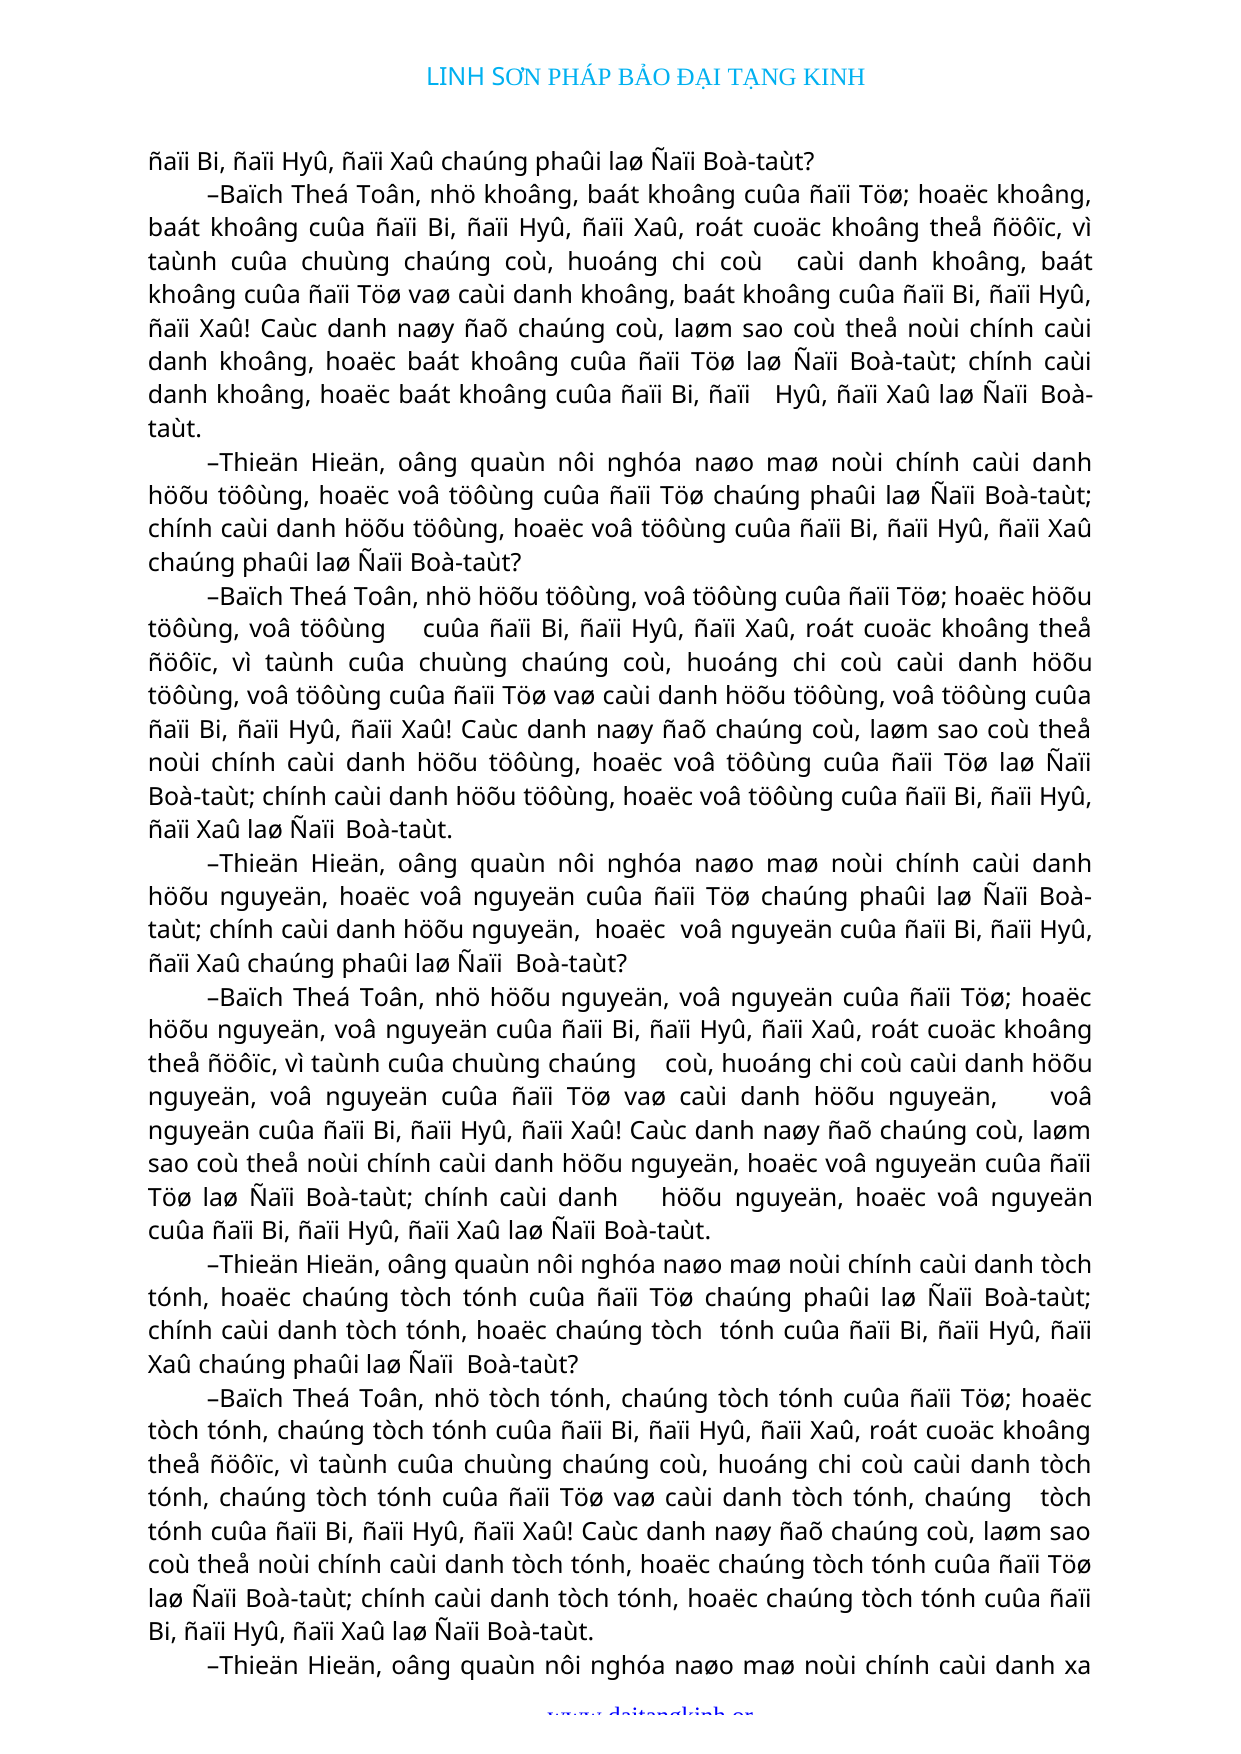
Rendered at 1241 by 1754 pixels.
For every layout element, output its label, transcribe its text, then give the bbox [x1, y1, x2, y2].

text –Thieän Hieän, oâng quaùn nôi nghóa naøo maø noùi chính caùi danh höõu töôùng, hoaëc voâ töôùng cuûa ñaïi Töø chaúng phaûi laø Ñaïi Boà-taùt; chính caùi danh höõu töôùng, hoaëc voâ töôùng cuûa ñaïi Bi, ñaïi Hyû, ñaïi Xaû chaúng phaûi laø Ñaïi Boà-taùt? [148, 444, 1093, 578]
text ñaïi Bi, ñaïi Hyû, ñaïi Xaû chaúng phaûi laø Ñaïi Boà-taùt? [148, 145, 1105, 177]
text –Baïch Theá Toân, nhö höõu nguyeän, voâ nguyeän cuûa ñaïi Töø; hoaëc höõu nguyeän, voâ nguyeän cuûa ñaïi Bi, ñaïi Hyû, ñaïi Xaû, roát cuoäc khoâng theå ñöôïc, vì taùnh cuûa chuùng chaúng coù, huoáng chi coù caùi danh höõu nguyeän, voâ nguyeän cuûa ñaïi Töø vaø caùi danh höõu nguyeän, voâ nguyeän cuûa ñaïi Bi, ñaïi Hyû, ñaïi Xaû! Caùc danh naøy ñaõ chaúng coù, laøm sao coù theå noùi chính caùi danh höõu nguyeän, hoaëc voâ nguyeän cuûa ñaïi Töø laø Ñaïi Boà-taùt; chính caùi danh höõu nguyeän, hoaëc voâ nguyeän cuûa ñaïi Bi, ñaïi Hyû, ñaïi Xaû laø Ñaïi Boà-taùt. [148, 979, 1093, 1247]
text –Baïch Theá Toân, nhö khoâng, baát khoâng cuûa ñaïi Töø; hoaëc khoâng, baát khoâng cuûa ñaïi Bi, ñaïi Hyû, ñaïi Xaû, roát cuoäc khoâng theå ñöôïc, vì taùnh cuûa chuùng chaúng coù, huoáng chi coù caùi danh khoâng, baát khoâng cuûa ñaïi Töø vaø caùi danh khoâng, baát khoâng cuûa ñaïi Bi, ñaïi Hyû, ñaïi Xaû! Caùc danh naøy ñaõ chaúng coù, laøm sao coù theå noùi chính caùi danh khoâng, hoaëc baát khoâng cuûa ñaïi Töø laø Ñaïi Boà-taùt; chính caùi danh khoâng, hoaëc baát khoâng cuûa ñaïi Bi, ñaïi Hyû, ñaïi Xaû laø Ñaïi Boà-taùt. [148, 177, 1093, 444]
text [148, 1648, 1093, 1681]
text –Baïch Theá Toân, nhö höõu töôùng, voâ töôùng cuûa ñaïi Töø; hoaëc höõu töôùng, voâ töôùng cuûa ñaïi Bi, ñaïi Hyû, ñaïi Xaû, roát cuoäc khoâng theå ñöôïc, vì taùnh cuûa chuùng chaúng coù, huoáng chi coù caùi danh höõu töôùng, voâ töôùng cuûa ñaïi Töø vaø caùi danh höõu töôùng, voâ töôùng cuûa ñaïi Bi, ñaïi Hyû, ñaïi Xaû! Caùc danh naøy ñaõ chaúng coù, laøm sao coù theå noùi chính caùi danh höõu töôùng, hoaëc voâ töôùng cuûa ñaïi Töø laø Ñaïi Boà-taùt; chính caùi danh höõu töôùng, hoaëc voâ töôùng cuûa ñaïi Bi, ñaïi Hyû, ñaïi Xaû laø Ñaïi Boà-taùt. [148, 578, 1093, 846]
text –Thieän Hieän, oâng quaùn nôi nghóa naøo maø noùi chính caùi danh höõu nguyeän, hoaëc voâ nguyeän cuûa ñaïi Töø chaúng phaûi laø Ñaïi Boà-taùt; chính caùi danh höõu nguyeän, hoaëc voâ nguyeän cuûa ñaïi Bi, ñaïi Hyû, ñaïi Xaû chaúng phaûi laø Ñaïi Boà-taùt? [148, 846, 1093, 979]
text –Baïch Theá Toân, nhö tòch tónh, chaúng tòch tónh cuûa ñaïi Töø; hoaëc tòch tónh, chaúng tòch tónh cuûa ñaïi Bi, ñaïi Hyû, ñaïi Xaû, roát cuoäc khoâng theå ñöôïc, vì taùnh cuûa chuùng chaúng coù, huoáng chi coù caùi danh tòch tónh, chaúng tòch tónh cuûa ñaïi Töø vaø caùi danh tòch tónh, chaúng tòch tónh cuûa ñaïi Bi, ñaïi Hyû, ñaïi Xaû! Caùc danh naøy ñaõ chaúng coù, laøm sao coù theå noùi chính caùi danh tòch tónh, hoaëc chaúng tòch tónh cuûa ñaïi Töø laø Ñaïi Boà-taùt; chính caùi danh tòch tónh, hoaëc chaúng tòch tónh cuûa ñaïi Bi, ñaïi Hyû, ñaïi Xaû laø Ñaïi Boà-taùt. [148, 1380, 1093, 1648]
text –Thieän Hieän, oâng quaùn nôi nghóa naøo maø noùi chính caùi danh tòch tónh, hoaëc chaúng tòch tónh cuûa ñaïi Töø chaúng phaûi laø Ñaïi Boà-taùt; chính caùi danh tòch tónh, hoaëc chaúng tòch tónh cuûa ñaïi Bi, ñaïi Hyû, ñaïi Xaû chaúng phaûi laø Ñaïi Boà-taùt? [148, 1247, 1093, 1380]
